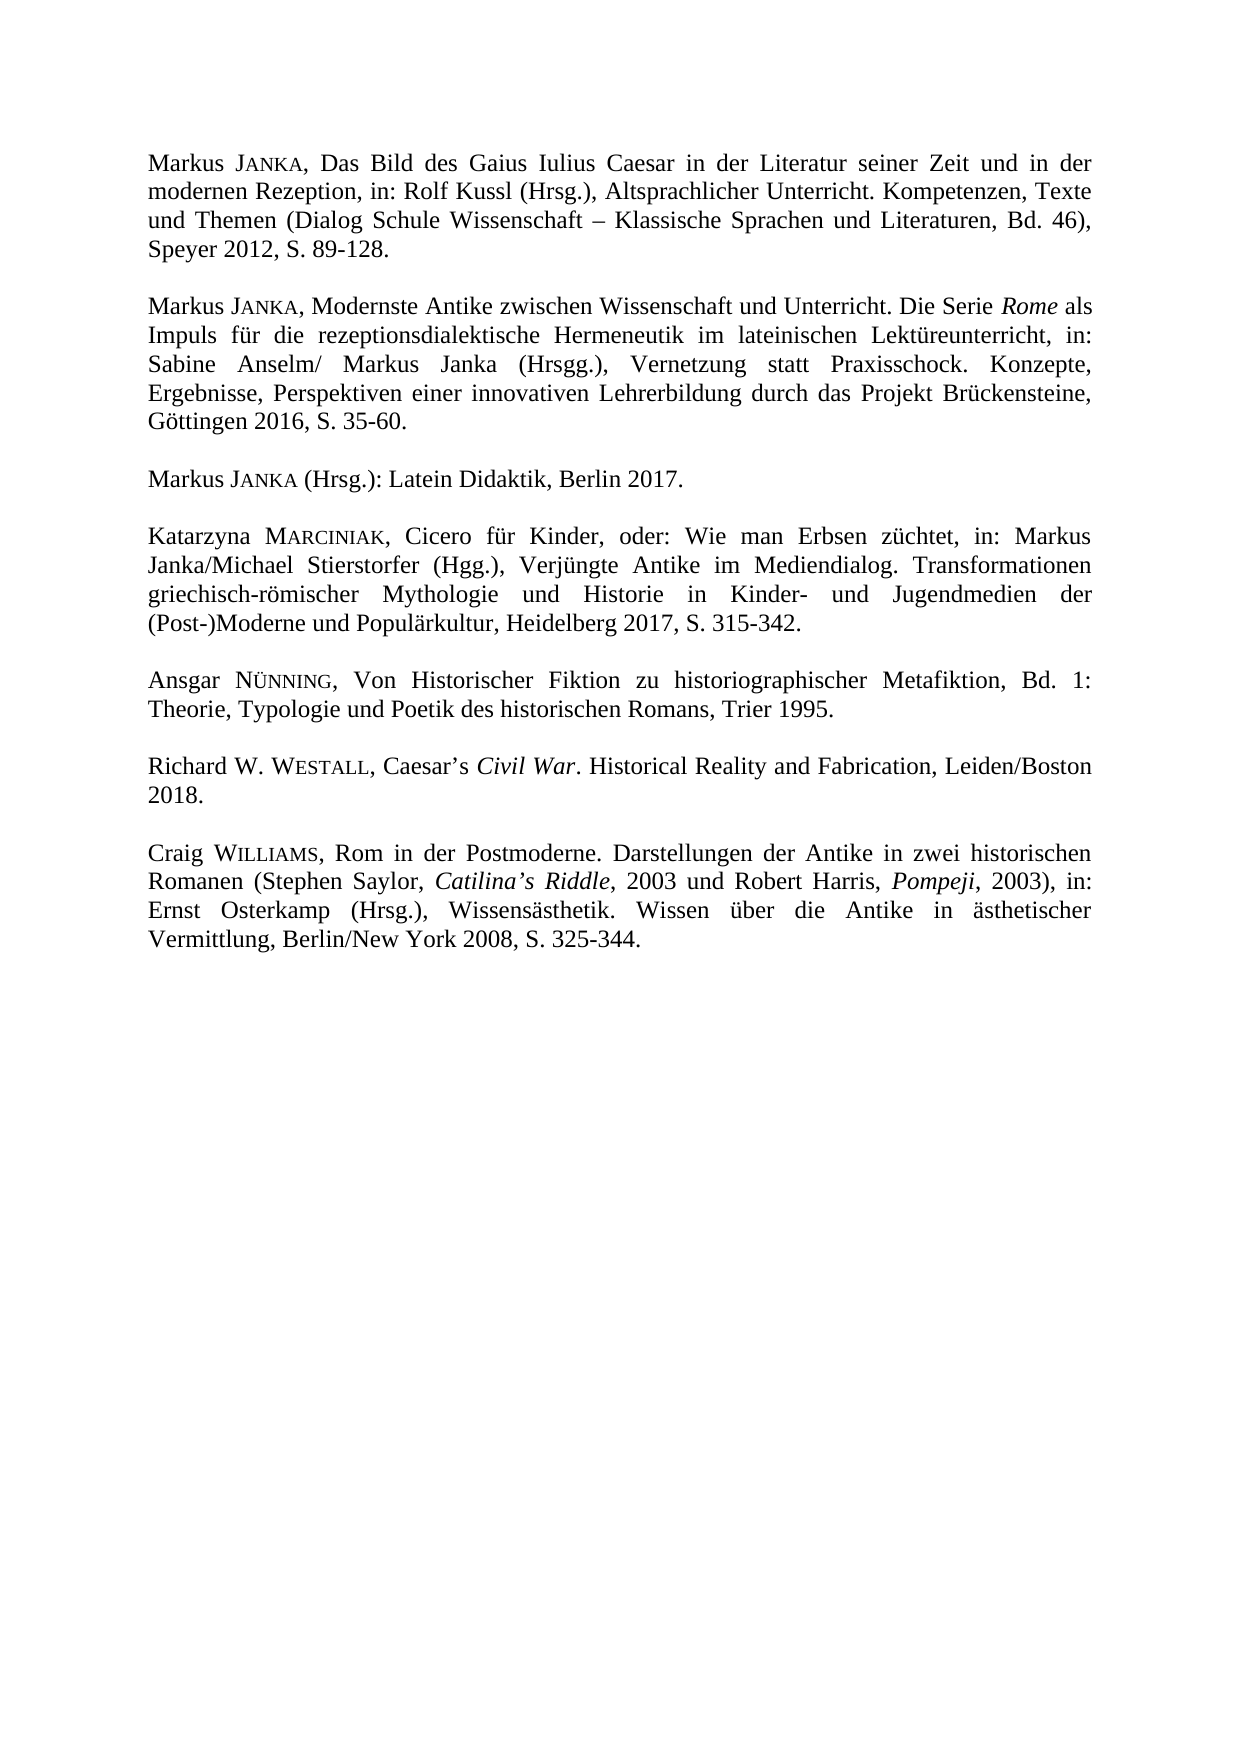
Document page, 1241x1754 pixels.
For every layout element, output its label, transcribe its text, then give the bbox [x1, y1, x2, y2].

text Markus Janka, Das Bild des Gaius Iulius Caesar in der Literatur seiner Zeit und in der modernen Rezeption, in: Rolf Kussl (Hrsg.), Altsprachlicher Unterricht. Kompetenzen, Texte und Themen (Dialog Schule Wissenschaft – Klassische Sprachen und Literaturen, Bd. 46), Speyer 2012, S. 89-128. [148, 148, 1093, 263]
text Markus Janka (Hrsg.): Latein Didaktik, Berlin 2017. [148, 464, 1093, 493]
text Katarzyna Marciniak, Cicero für Kinder, oder: Wie man Erbsen züchtet, in: Markus Janka/Michael Stierstorfer (Hgg.), Verjüngte Antike im Mediendialog. Transformationen griechisch-römischer Mythologie und Historie in Kinder- und Jugendmedien der (Post-)Moderne und Populärkultur, Heidelberg 2017, S. 315-342. [148, 521, 1093, 636]
text Markus Janka, Modernste Antike zwischen Wissenschaft und Unterricht. Die Serie Rome als Impuls für die rezeptionsdialektische Hermeneutik im lateinischen Lektüreunterricht, in: Sabine Anselm/ Markus Janka (Hrsgg.), Vernetzung statt Praxisschock. Konzepte, Ergebnisse, Perspektiven einer innovativen Lehrerbildung durch das Projekt Brückensteine, Göttingen 2016, S. 35-60. [148, 291, 1093, 435]
text Richard W. Westall, Caesar’s Civil War. Historical Reality and Fabrication, Leiden/Boston 2018. [148, 751, 1093, 809]
text Ansgar Nünning, Von Historischer Fiktion zu historiographischer Metafiktion, Bd. 1: Theorie, Typologie und Poetik des historischen Romans, Trier 1995. [148, 665, 1093, 723]
text Craig Williams, Rom in der Postmoderne. Darstellungen der Antike in zwei historischen Romanen (Stephen Saylor, Catilina’s Riddle, 2003 und Robert Harris, Pompeji, 2003), in: Ernst Osterkamp (Hrsg.), Wissensästhetik. Wissen über die Antike in ästhetischer Vermittlung, Berlin/New York 2008, S. 325-344. [148, 838, 1093, 953]
